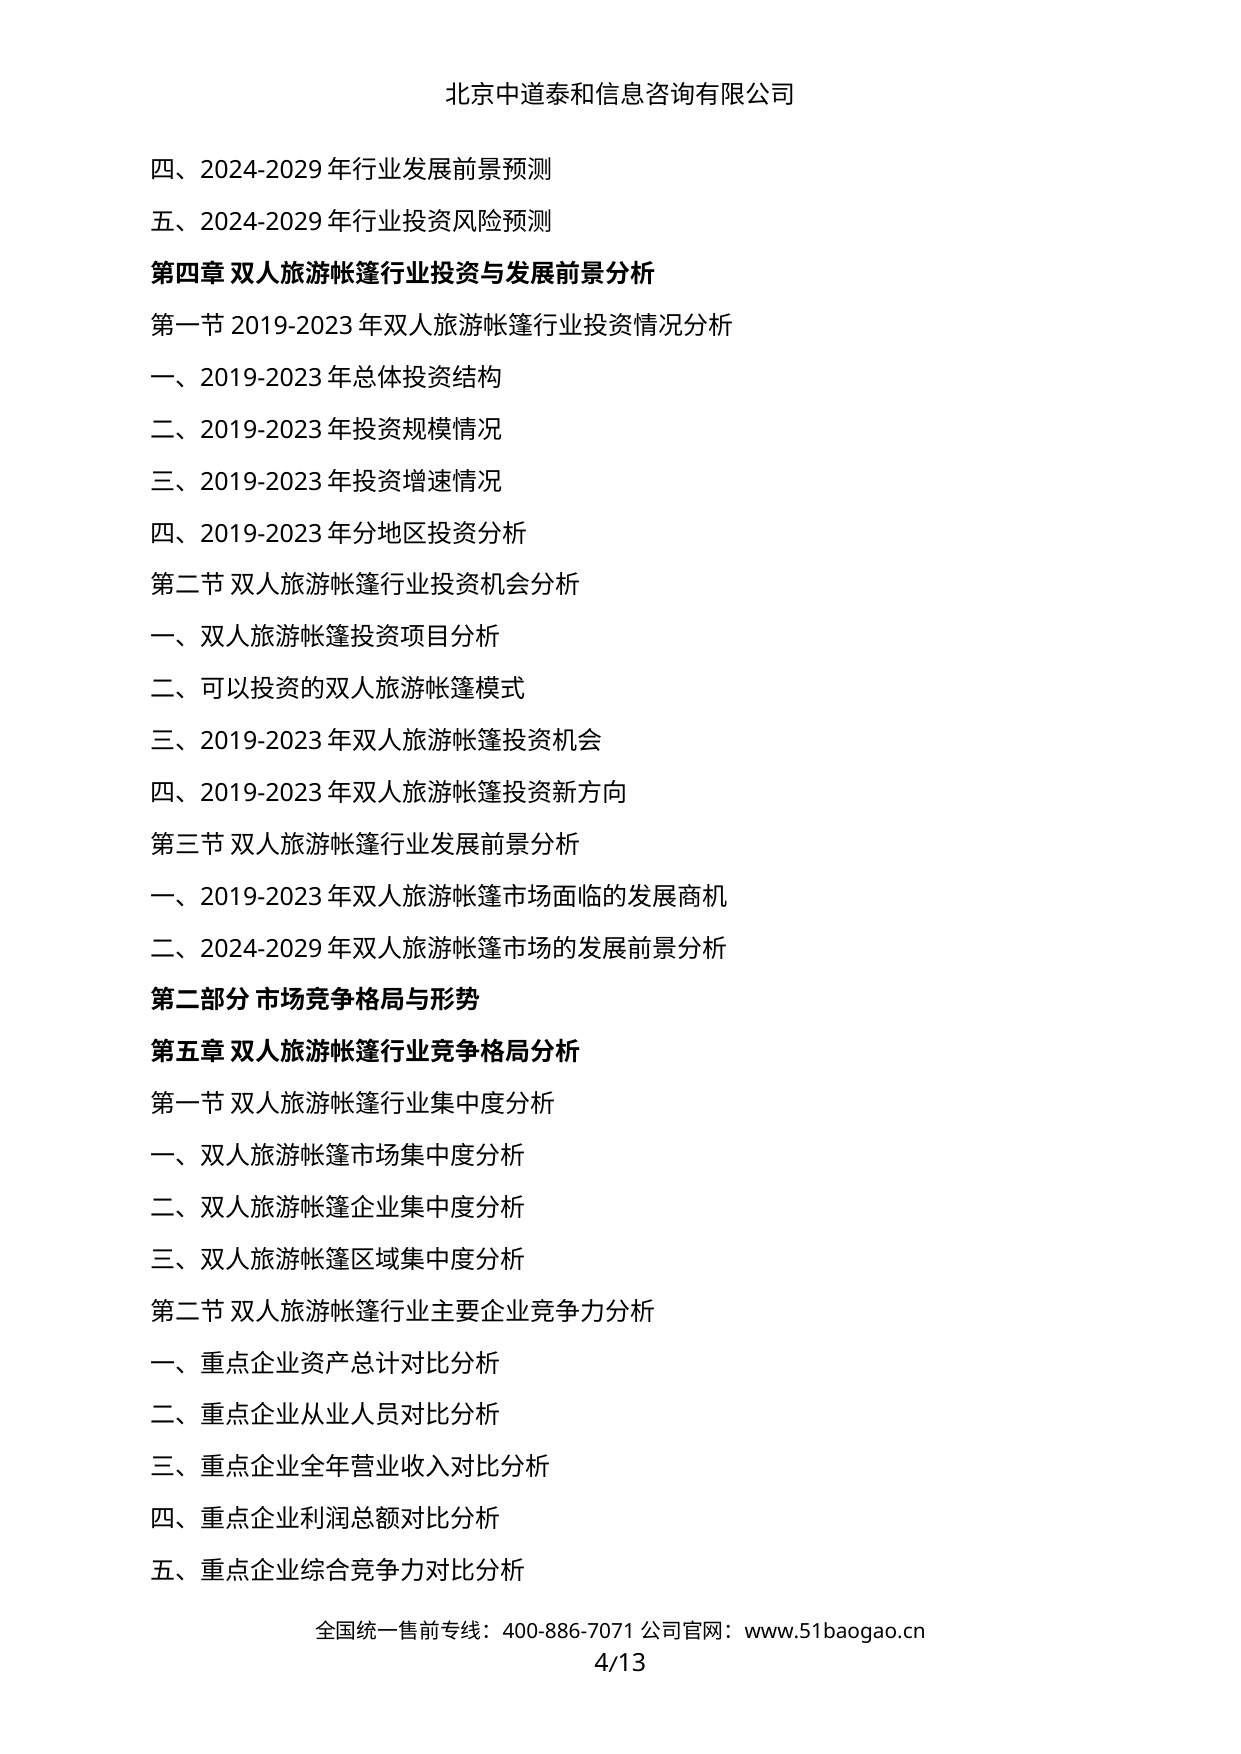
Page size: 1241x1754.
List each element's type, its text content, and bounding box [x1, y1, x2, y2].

text 二、双人旅游帐篷企业集中度分析 [150, 1187, 1090, 1224]
text 四、2019-2023年分地区投资分析 [150, 513, 1090, 549]
text 第四章 双人旅游帐篷行业投资与发展前景分析 [150, 254, 1090, 290]
text 三、重点企业全年营业收入对比分析 [150, 1447, 1090, 1483]
text 第三节 双人旅游帐篷行业发展前景分析 [150, 824, 1090, 861]
text 五、2024-2029年行业投资风险预测 [150, 202, 1090, 238]
text 二、可以投资的双人旅游帐篷模式 [150, 669, 1090, 705]
text 一、双人旅游帐篷市场集中度分析 [150, 1136, 1090, 1172]
text 三、双人旅游帐篷区域集中度分析 [150, 1239, 1090, 1276]
text 第二节 双人旅游帐篷行业主要企业竞争力分析 [150, 1291, 1090, 1327]
text 一、2019-2023年双人旅游帐篷市场面临的发展商机 [150, 876, 1090, 912]
text 第二节 双人旅游帐篷行业投资机会分析 [150, 565, 1090, 601]
text 三、2019-2023年双人旅游帐篷投资机会 [150, 721, 1090, 757]
text 一、2019-2023年总体投资结构 [150, 357, 1090, 394]
text 第一节 双人旅游帐篷行业集中度分析 [150, 1084, 1090, 1120]
text 三、2019-2023年投资增速情况 [150, 461, 1090, 497]
text 二、2024-2029年双人旅游帐篷市场的发展前景分析 [150, 928, 1090, 964]
text 二、2019-2023年投资规模情况 [150, 409, 1090, 446]
text 一、重点企业资产总计对比分析 [150, 1343, 1090, 1379]
text 四、2019-2023年双人旅游帐篷投资新方向 [150, 772, 1090, 809]
text 一、双人旅游帐篷投资项目分析 [150, 617, 1090, 653]
text 四、重点企业利润总额对比分析 [150, 1499, 1090, 1535]
text 二、重点企业从业人员对比分析 [150, 1395, 1090, 1431]
text 第二部分 市场竞争格局与形势 [150, 980, 1090, 1016]
text 第五章 双人旅游帐篷行业竞争格局分析 [150, 1032, 1090, 1068]
text 四、2024-2029年行业发展前景预测 [150, 150, 1090, 186]
text 五、重点企业综合竞争力对比分析 [150, 1551, 1090, 1587]
text 第一节 2019-2023年双人旅游帐篷行业投资情况分析 [150, 306, 1090, 342]
